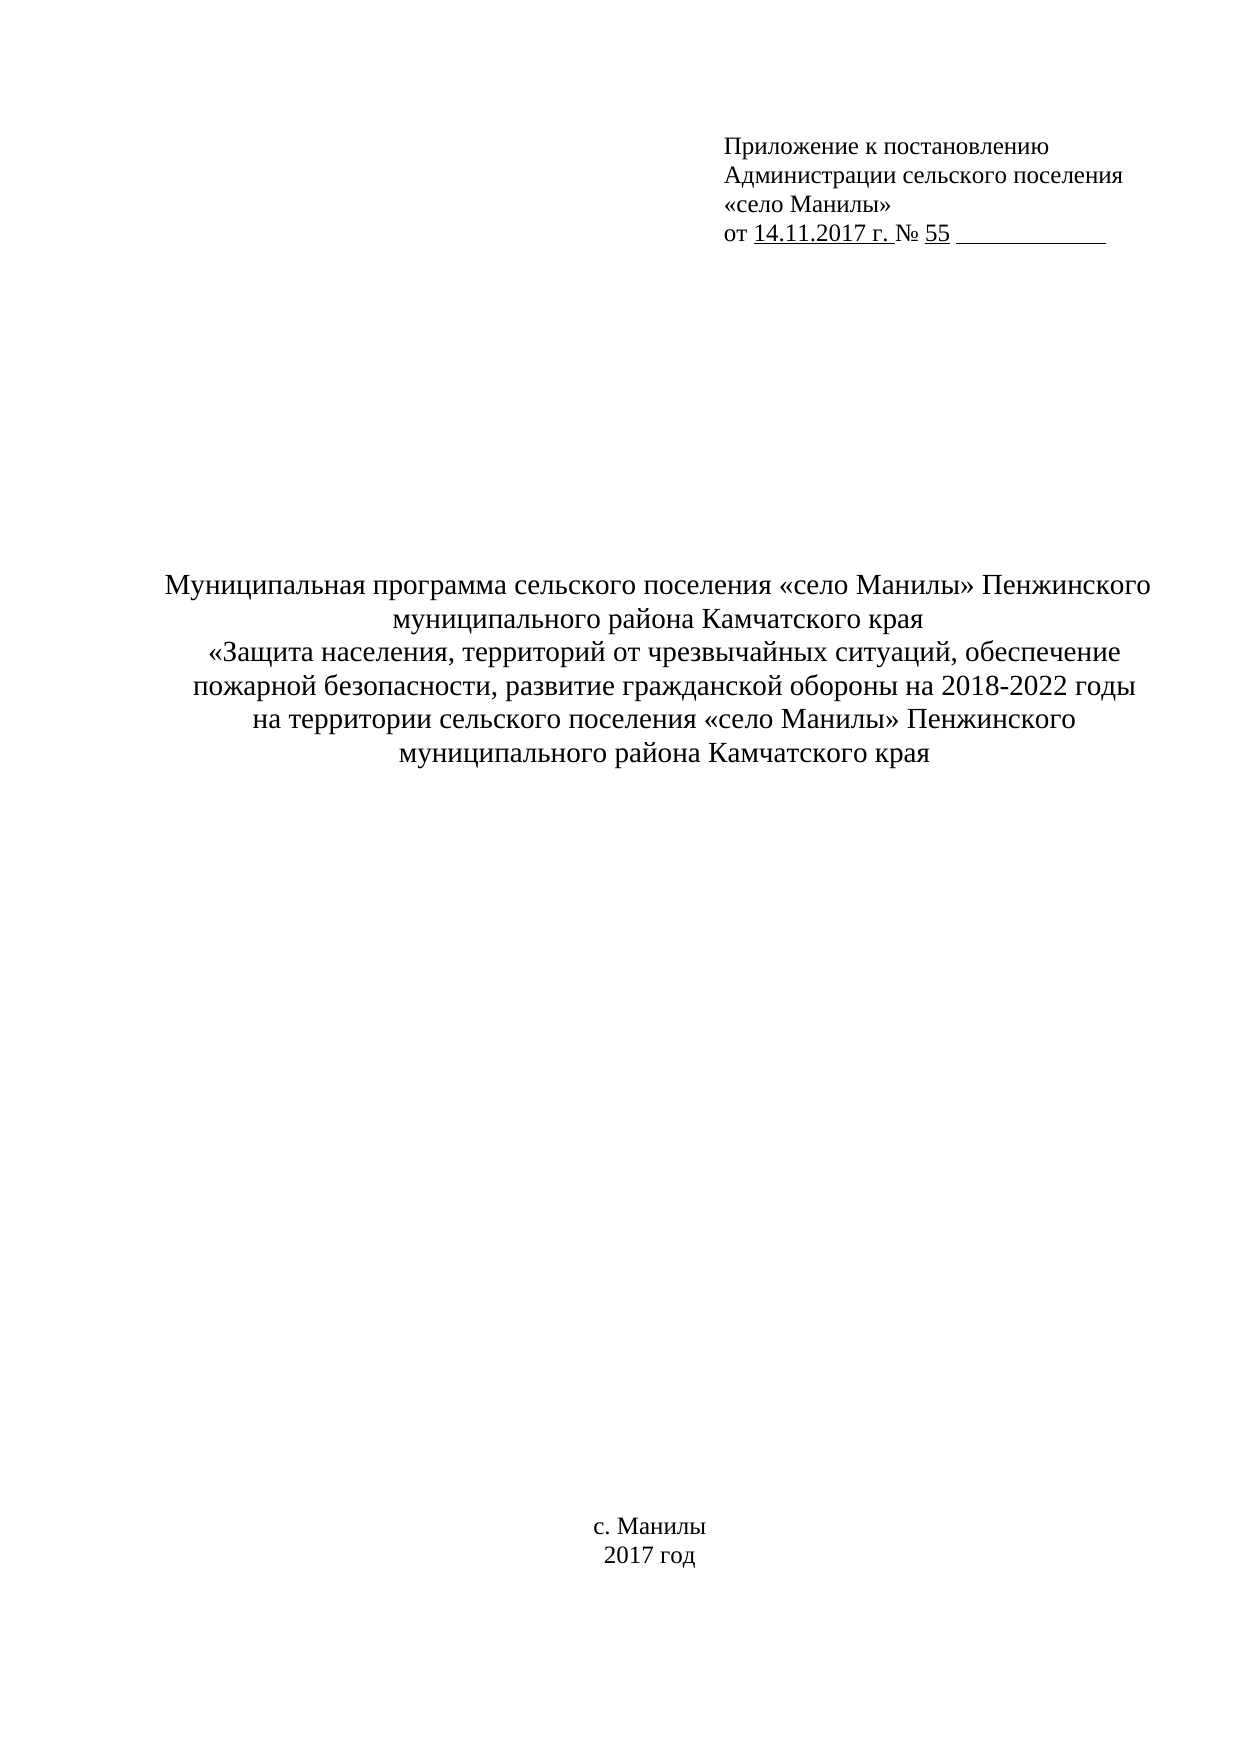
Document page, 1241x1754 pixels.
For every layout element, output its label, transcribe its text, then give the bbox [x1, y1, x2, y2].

text Приложение к постановлению Администрации сельского поселения «село Манилы» [724, 131, 1152, 218]
text 2017 год [148, 1540, 1152, 1569]
text с. Манилы [148, 1511, 1152, 1540]
text «Защита населения, территорий от чрезвычайных ситуаций, обеспечение пожарной безопасности, развитие гражданской обороны на 2018-2022 годы на территории сельского поселения «село Манилы» Пенжинского муниципального района Камчатского края [177, 634, 1152, 769]
text Муниципальная программа сельского поселения «село Манилы» Пенжинского муниципального района Камчатского края [164, 567, 1152, 634]
text от 14.11.2017 г. № 55 [724, 218, 1152, 246]
